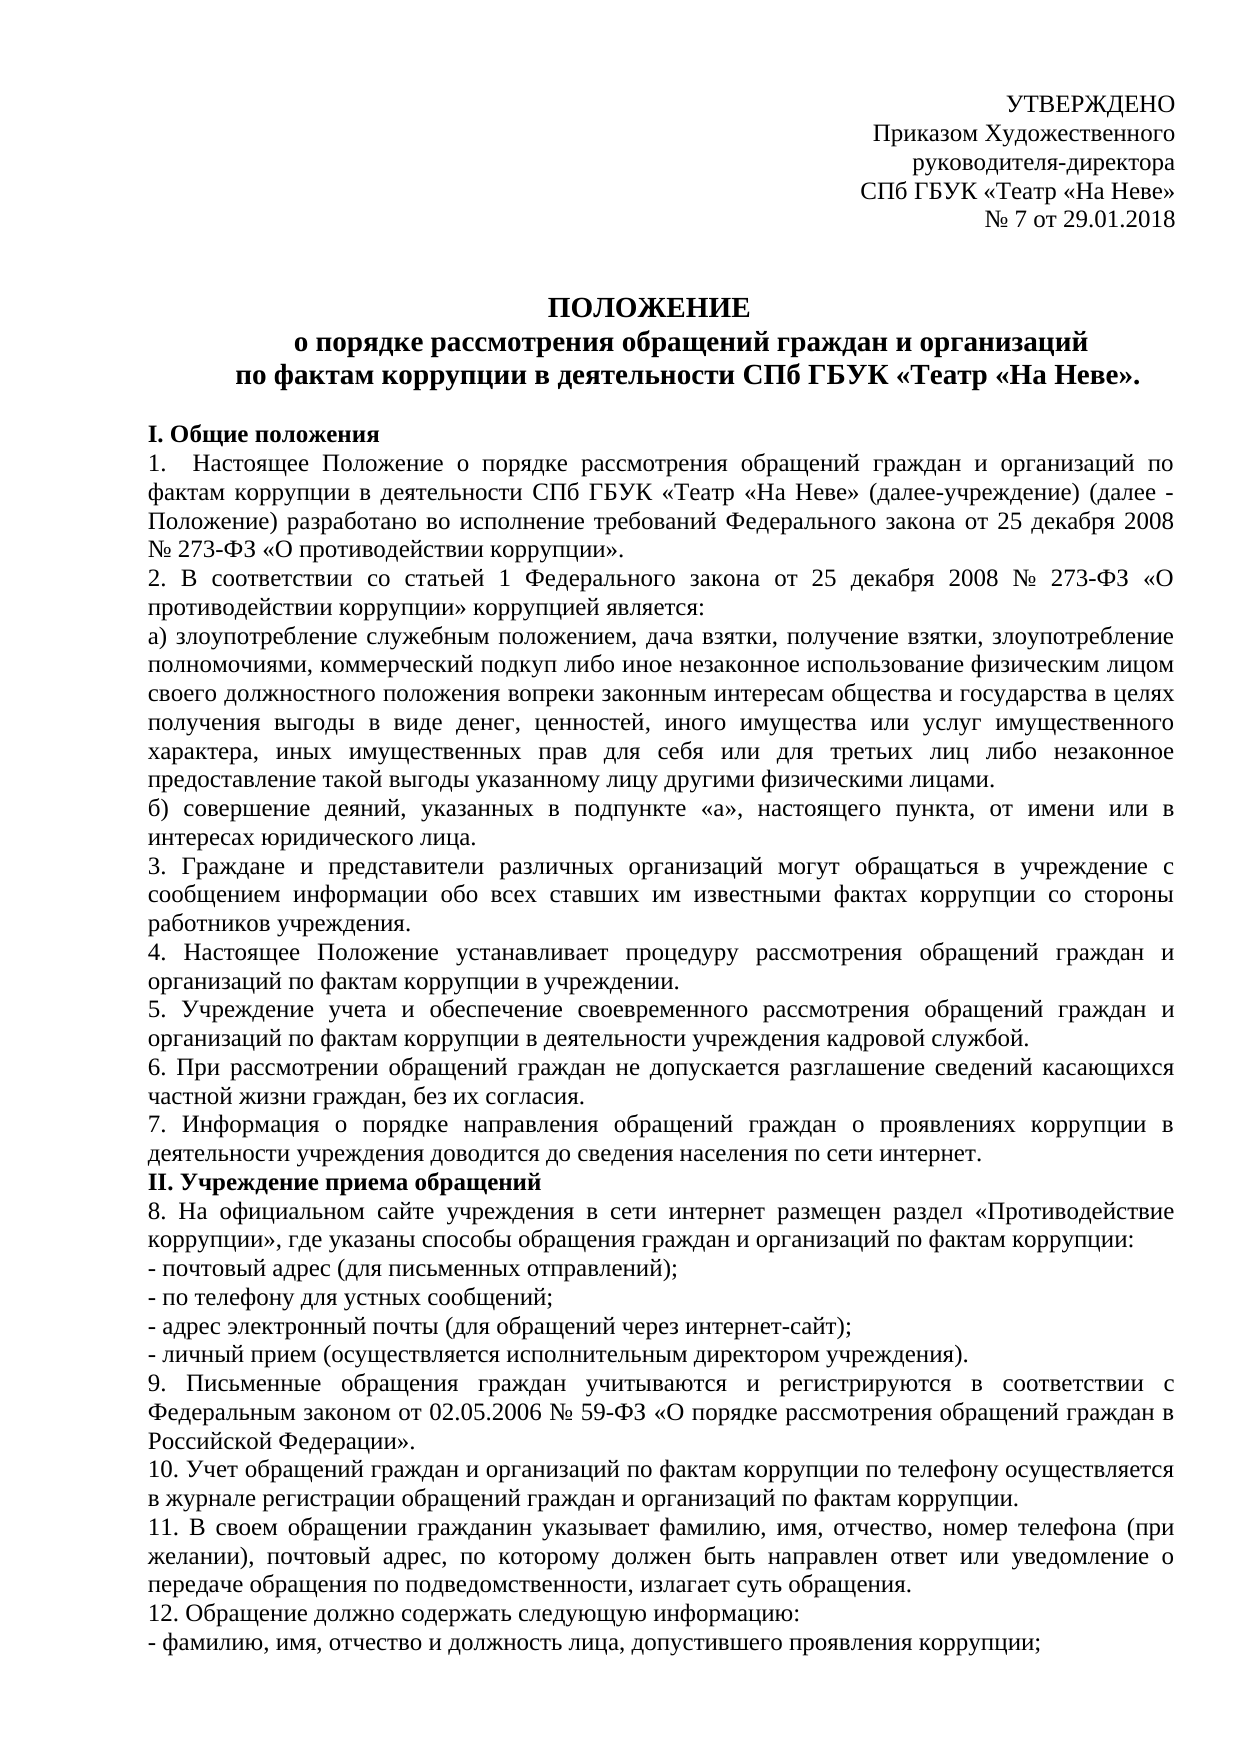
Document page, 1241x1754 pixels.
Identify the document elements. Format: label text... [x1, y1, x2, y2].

text II. Учреждение приема обращений [148, 1167, 1175, 1196]
text - фамилию, имя, отчество и должность лица, допустившего проявления коррупции; [148, 1627, 1175, 1656]
text - почтовый адрес (для письменных отправлений); [148, 1253, 1175, 1282]
text 6. При рассмотрении обращений граждан не допускается разглашение сведений касающихся частной жизни граждан, без их согласия. [148, 1052, 1175, 1109]
text а) злоупотребление служебным положением, дача взятки, получение взятки, злоупотребление полномочиями, коммерческий подкуп либо иное незаконное использование физическим лицом своего должностного положения вопреки законным интересам общества и государства в целях получения выгоды в виде денег, ценностей, иного имущества или услуг имущественного характера, иных имущественных прав для себя или для третьих лиц либо незаконное предоставление такой выгоды указанному лицу другими физическими лицами. [148, 621, 1175, 793]
text 8. На официальном сайте учреждения в сети интернет размещен раздел «Противодействие коррупции», где указаны способы обращения граждан и организаций по фактам коррупции: [148, 1196, 1175, 1253]
text руководителя-директора [148, 147, 1175, 176]
text по фактам коррупции в деятельности СПб ГБУК «Театр «На Неве». [148, 357, 1175, 391]
text ПОЛОЖЕНИЕ [148, 290, 1175, 324]
text I. Общие положения [148, 419, 1175, 448]
text СПб ГБУК «Театр «На Неве» [148, 176, 1175, 204]
text 2. В соответствии со статьей 1 Федерального закона от 25 декабря 2008 № 273-ФЗ «О противодействии коррупции» коррупцией является: [148, 563, 1175, 621]
text 4. Настоящее Положение устанавливает процедуру рассмотрения обращений граждан и организаций по фактам коррупции в учреждении. [148, 937, 1175, 994]
text № 7 от 29.01.2018 [148, 204, 1175, 233]
text УТВЕРЖДЕНО [148, 89, 1175, 118]
text 9. Письменные обращения граждан учитываются и регистрируются в соответствии с Федеральным законом от 02.05.2006 № 59-ФЗ «О порядке рассмотрения обращений граждан в Российской Федерации». [148, 1368, 1175, 1454]
text - по телефону для устных сообщений; [148, 1282, 1175, 1311]
text Приказом Художественного [148, 118, 1175, 147]
text 11. В своем обращении гражданин указывает фамилию, имя, отчество, номер телефона (при желании), почтовый адрес, по которому должен быть направлен ответ или уведомление о передаче обращения по подведомственности, излагает суть обращения. [148, 1512, 1175, 1598]
text 3. Граждане и представители различных организаций могут обращаться в учреждение с сообщением информации обо всех ставших им известными фактах коррупции со стороны работников учреждения. [148, 851, 1175, 937]
text - личный прием (осуществляется исполнительным директором учреждения). [148, 1339, 1175, 1368]
text 1. Настоящее Положение о порядке рассмотрения обращений граждан и организаций по фактам коррупции в деятельности СПб ГБУК «Театр «На Неве» (далее-учреждение) (далее - Положение) разработано во исполнение требований Федерального закона от 25 декабря 2008 № 273-ФЗ «О противодействии коррупции». [148, 448, 1175, 563]
text 12. Обращение должно содержать следующую информацию: [148, 1598, 1175, 1627]
text б) совершение деяний, указанных в подпункте «а», настоящего пункта, от имени или в интересах юридического лица. [148, 793, 1175, 851]
text 7. Информация о порядке направления обращений граждан о проявлениях коррупции в деятельности учреждения доводится до сведения населения по сети интернет. [148, 1109, 1175, 1167]
text о порядке рассмотрения обращений граждан и организаций [148, 324, 1175, 357]
text - адрес электронный почты (для обращений через интернет-сайт); [148, 1311, 1175, 1339]
text 5. Учреждение учета и обеспечение своевременного рассмотрения обращений граждан и организаций по фактам коррупции в деятельности учреждения кадровой службой. [148, 994, 1175, 1052]
text 10. Учет обращений граждан и организаций по фактам коррупции по телефону осуществляется в журнале регистрации обращений граждан и организаций по фактам коррупции. [148, 1454, 1175, 1512]
